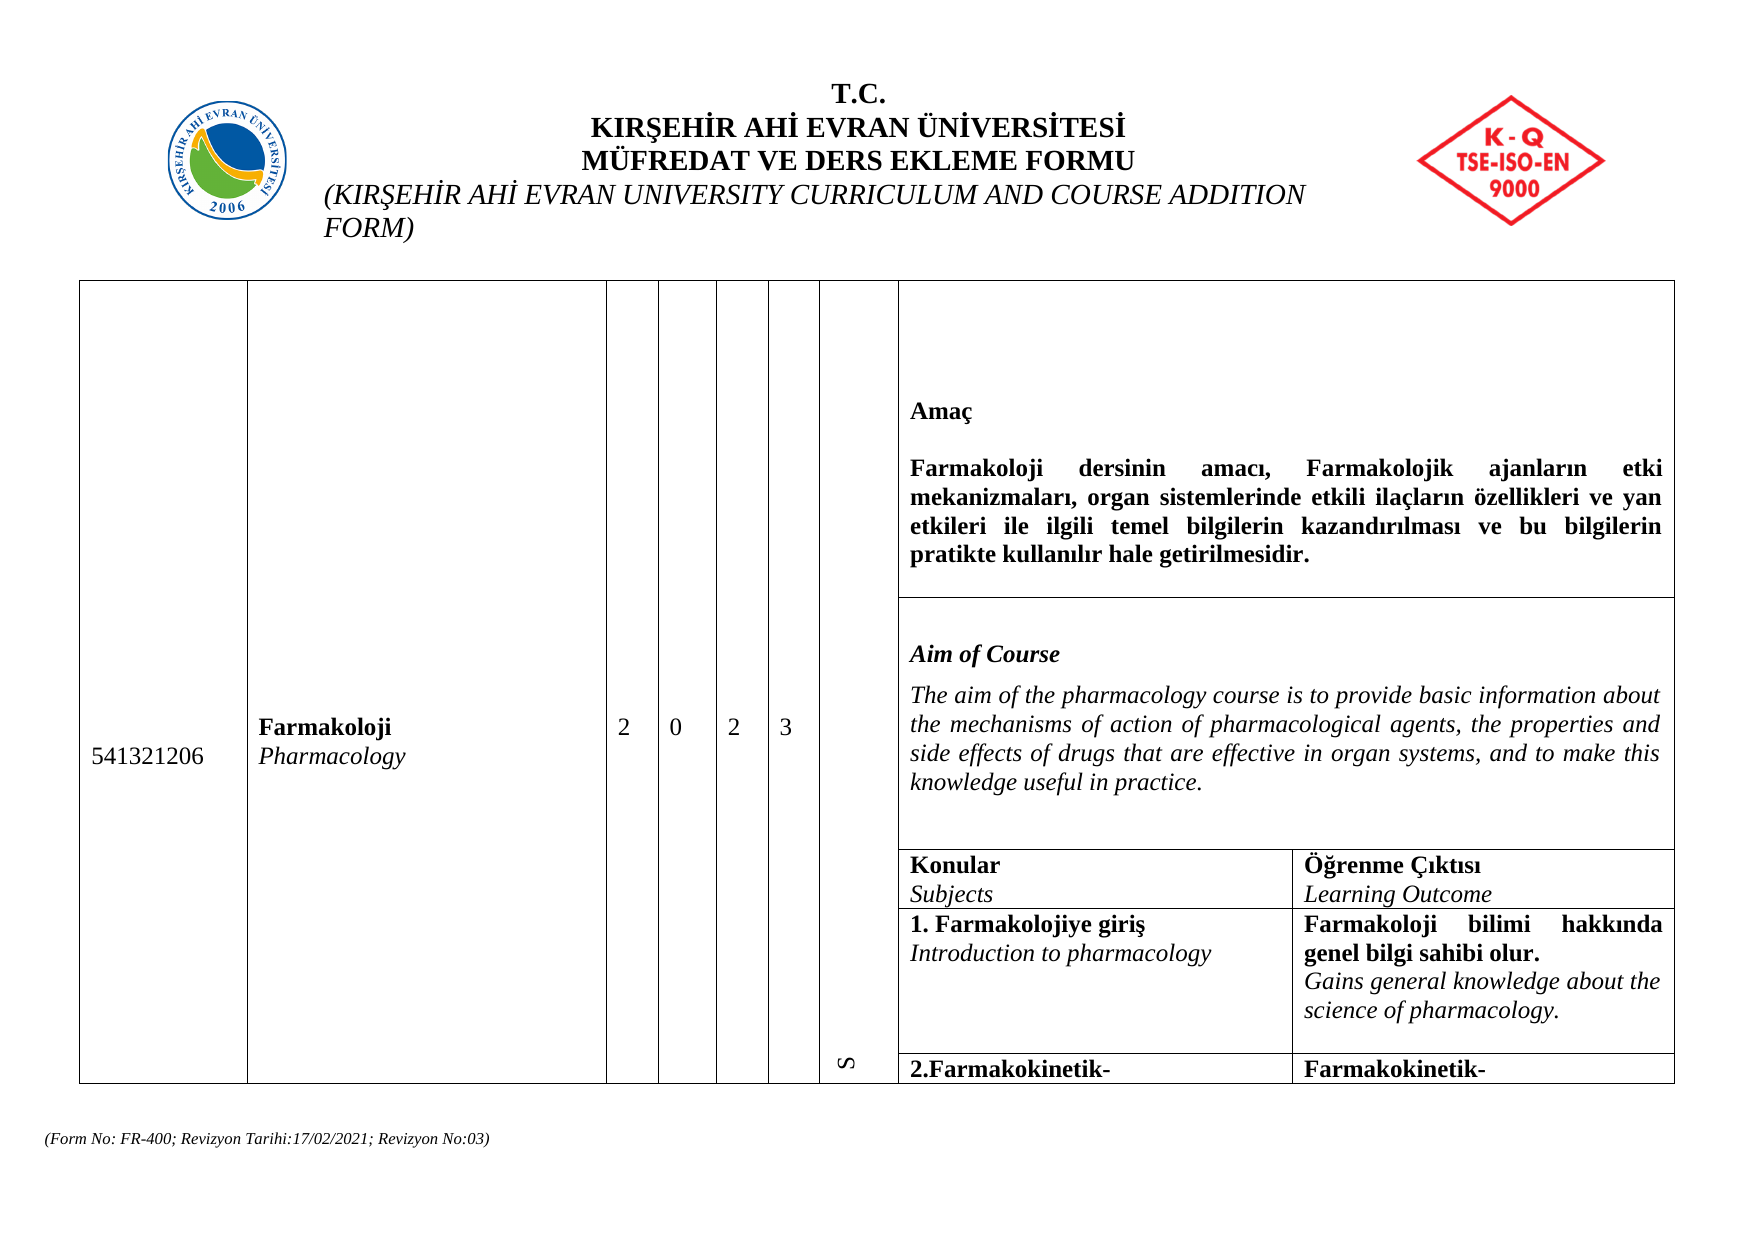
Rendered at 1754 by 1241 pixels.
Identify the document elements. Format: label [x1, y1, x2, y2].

picture [167, 101, 287, 220]
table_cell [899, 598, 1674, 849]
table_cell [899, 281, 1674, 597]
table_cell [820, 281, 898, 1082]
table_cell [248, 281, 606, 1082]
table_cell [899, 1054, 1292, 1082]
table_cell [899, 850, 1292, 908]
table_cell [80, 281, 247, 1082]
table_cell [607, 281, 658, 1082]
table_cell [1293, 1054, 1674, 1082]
picture [1416, 95, 1606, 226]
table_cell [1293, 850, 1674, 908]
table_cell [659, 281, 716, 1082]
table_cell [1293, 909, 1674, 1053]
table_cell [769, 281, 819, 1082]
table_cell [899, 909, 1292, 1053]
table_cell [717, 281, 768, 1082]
